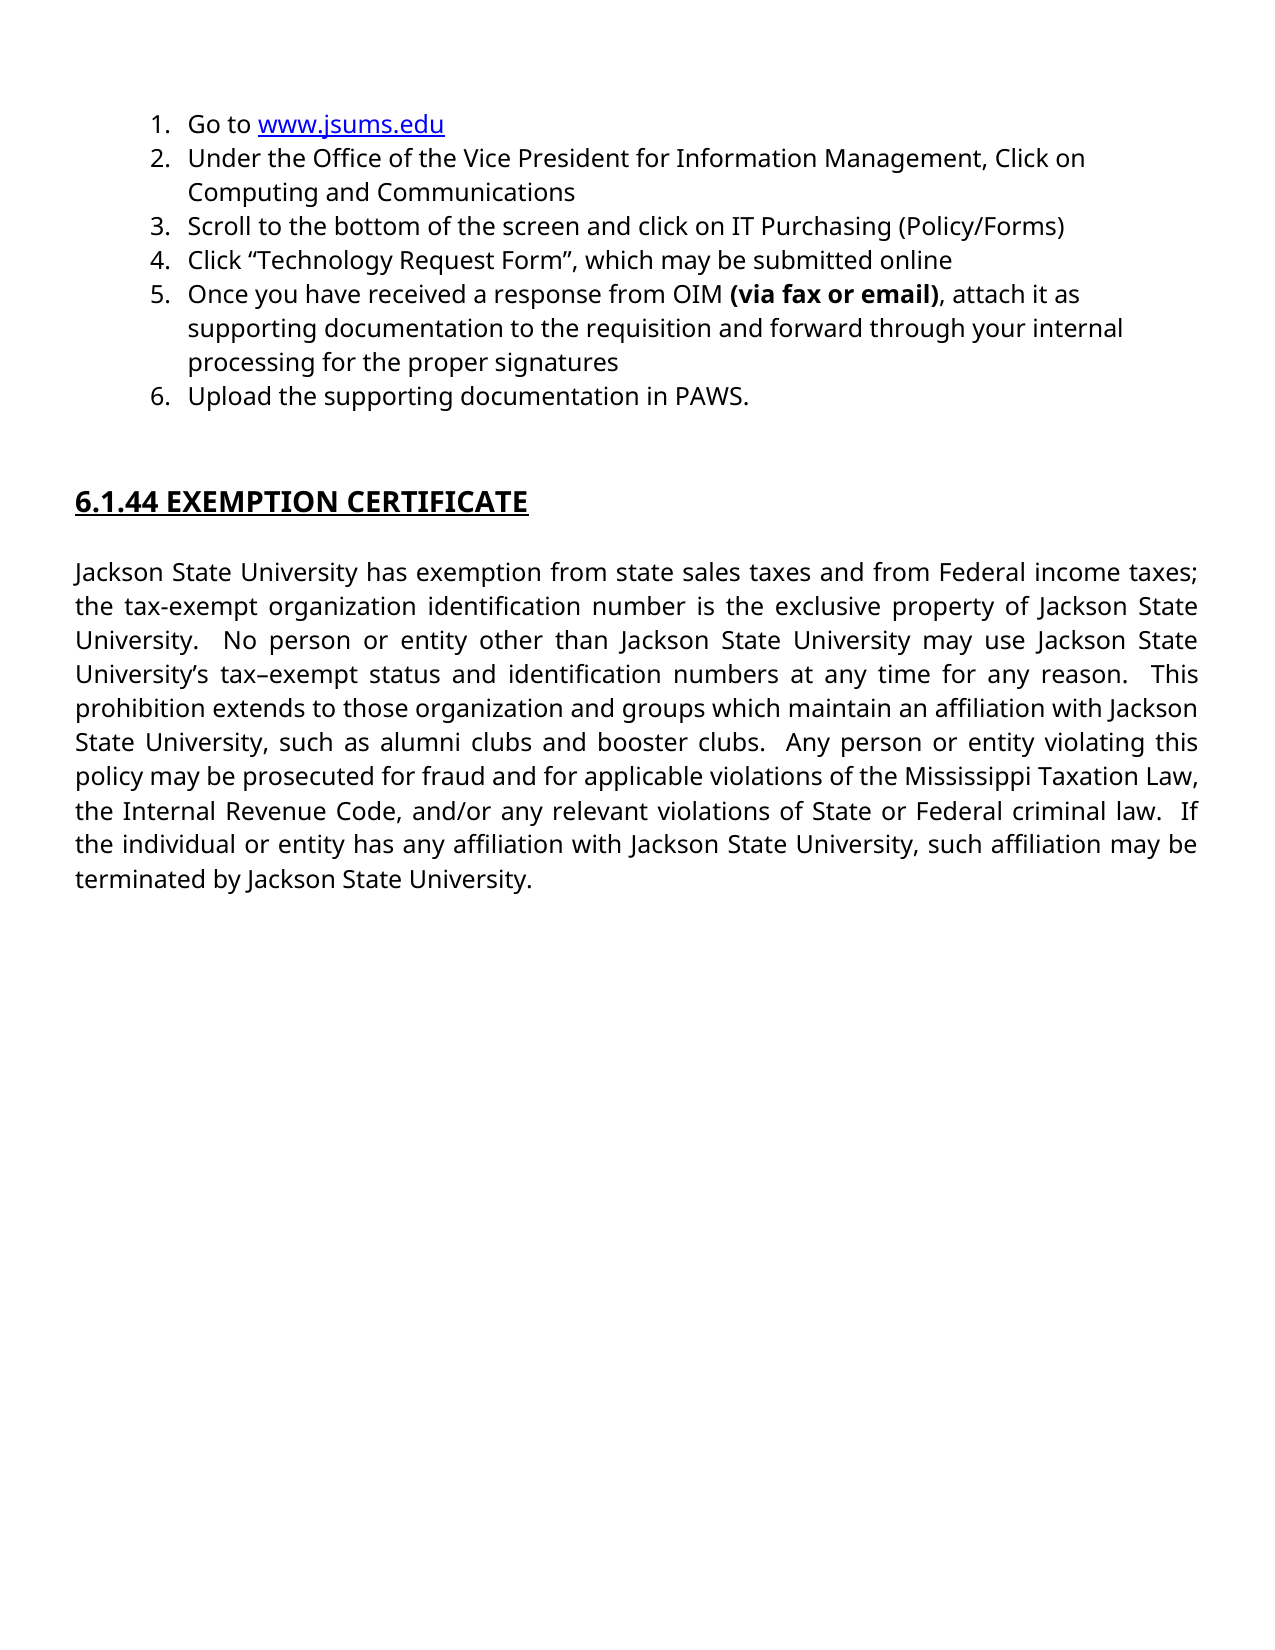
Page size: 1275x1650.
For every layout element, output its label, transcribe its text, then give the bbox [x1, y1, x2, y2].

text has exemption from state sales taxes and from Federal income taxes; the tax-exempt organization identification number is the exclusive property of . No person or entity other than may use ’s tax–exempt status and identification numbers at any time for any reason. This prohibition extends to those organization and groups which maintain an affiliation with , such as alumni clubs and booster clubs. Any person or entity violating this policy may be prosecuted for fraud and for applicable violations of the Mississippi Taxation Law, the Internal Revenue Code, and/or any relevant violations of State or Federal criminal law. If the individual or entity has any affiliation with , such affiliation may be terminated by . [75, 555, 1200, 895]
list Under the Office of the Vice President for Information Management, Click on Computing and Communications [150, 140, 1200, 208]
list Once you have received a response from OIM (via fax or email), attach it as supporting documentation to the requisition and forward through your internal processing for the proper signatures [150, 277, 1200, 379]
list Click “Technology Request Form”, which may be submitted online [150, 242, 1200, 277]
list Go to www.jsums.edu [150, 106, 1200, 140]
list Upload the supporting documentation in PAWS. [150, 379, 1200, 413]
list Scroll to the bottom of the screen and click on IT Purchasing (Policy/Forms) [150, 208, 1200, 242]
text 6.1.44 EXEMPTION Certificate [75, 481, 1200, 521]
